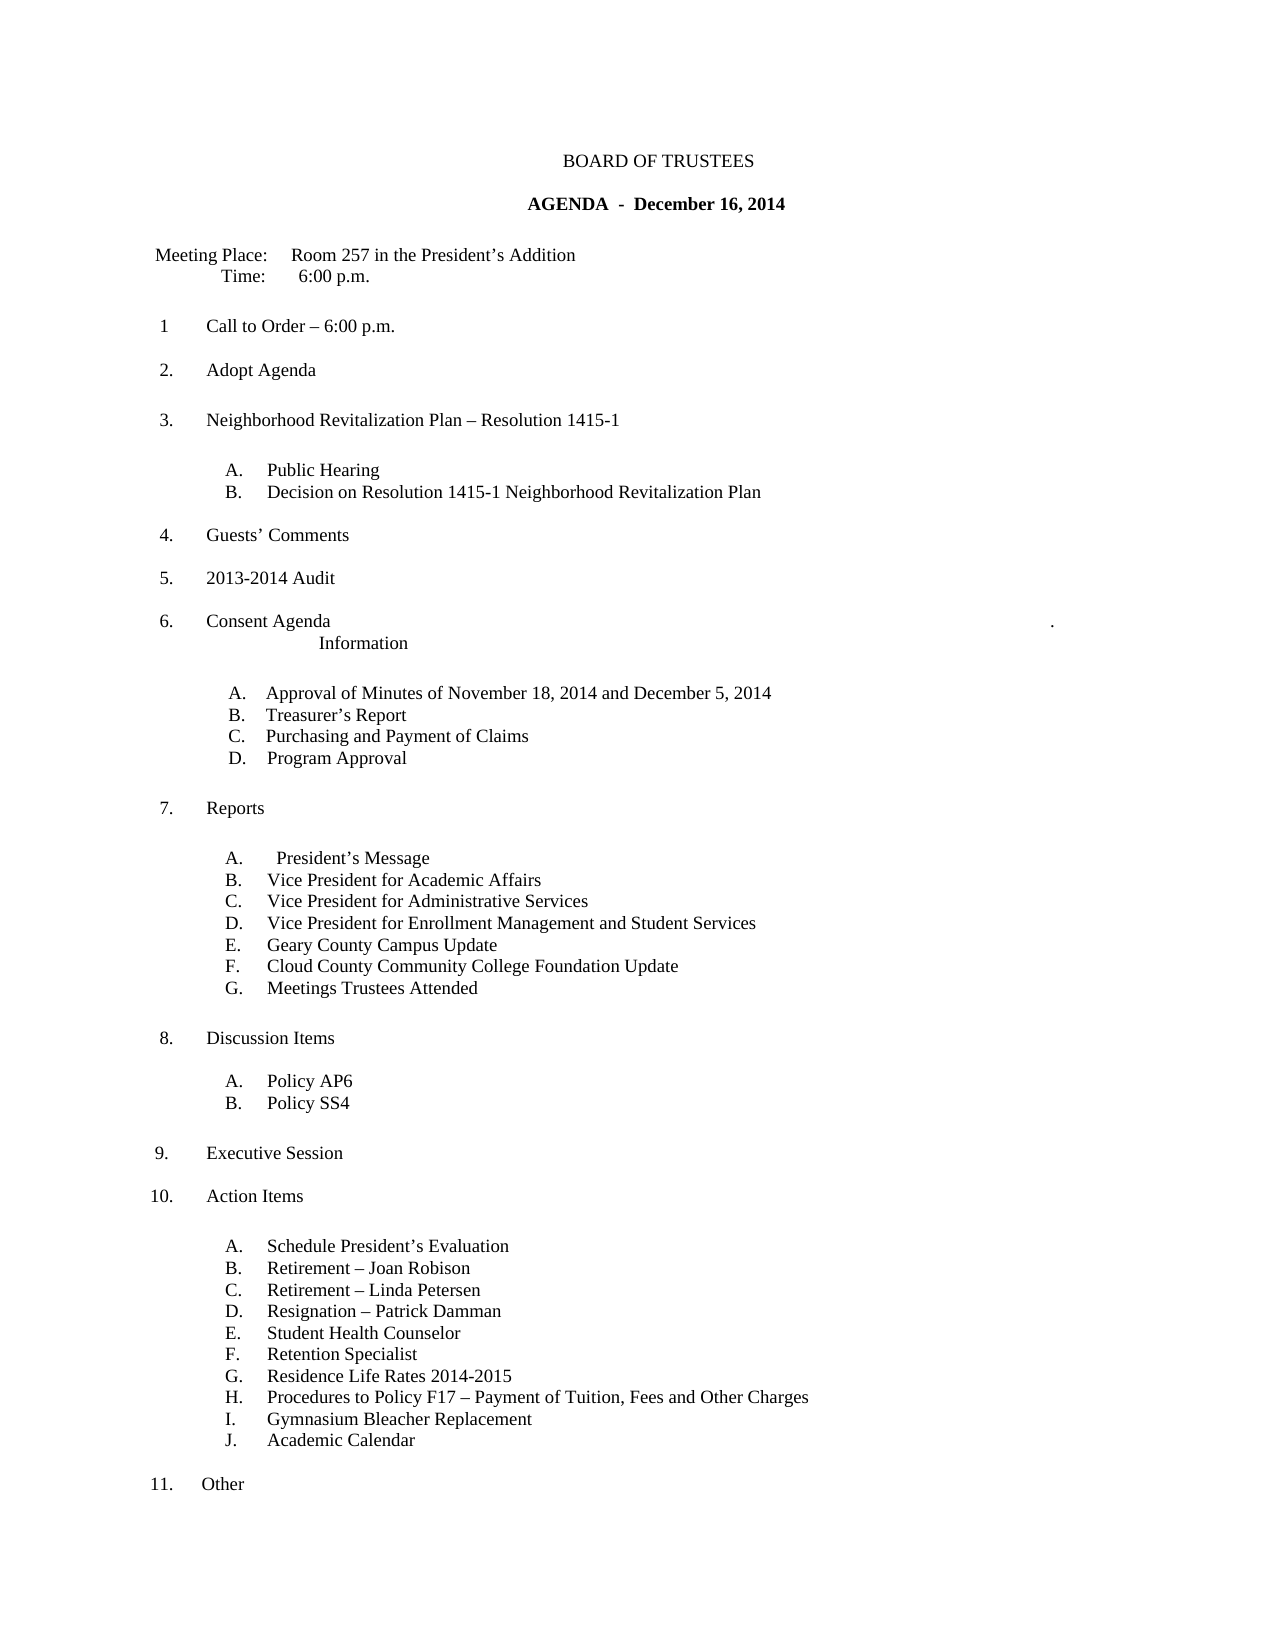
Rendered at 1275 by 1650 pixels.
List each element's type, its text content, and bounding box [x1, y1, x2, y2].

list Treasurer’s Report [228, 703, 1162, 725]
text A. Public Hearing [150, 459, 1162, 481]
text Meeting Place: Room 257 in the President’s Addition [150, 243, 1162, 265]
text F. Cloud County Community College Foundation Update [150, 955, 1162, 977]
text E. Geary County Campus Update [150, 933, 1162, 955]
text 8. Discussion Items [150, 1027, 1162, 1048]
text 6. Consent Agenda . Information [150, 610, 1162, 653]
text 1 Call to Order – 6:00 p.m. [150, 315, 1162, 337]
text 2. Adopt Agenda [150, 358, 1162, 380]
text C. Vice President for Administrative Services [150, 890, 1162, 912]
text J. Academic Calendar [150, 1429, 1162, 1451]
text Time: 6:00 p.m. [150, 265, 1162, 287]
text D. Resignation – Patrick Damman [150, 1300, 1162, 1322]
text B. Vice President for Academic Affairs [150, 869, 1162, 890]
text AGENDA - December 16, 2014 [150, 193, 1162, 215]
text F. Retention Specialist [150, 1343, 1162, 1365]
text 10. Action Items [150, 1185, 1162, 1207]
text H. Procedures to Policy F17 – Payment of Tuition, Fees and Other Charges [150, 1386, 1162, 1408]
text B. Policy SS4 [150, 1092, 1162, 1113]
text 3. Neighborhood Revitalization Plan – Resolution 1415-1 [150, 409, 1162, 430]
text A. Schedule President’s Evaluation [150, 1235, 1162, 1257]
text 7. Reports [150, 797, 1162, 818]
text A. Policy AP6 [150, 1070, 1162, 1092]
text 9. Executive Session [150, 1142, 1162, 1163]
text B. Retirement – Joan Robison [150, 1257, 1162, 1278]
text 5. 2013-2014 Audit [150, 567, 1162, 588]
list Purchasing and Payment of Claims [228, 725, 1162, 747]
text BOARD OF TRUSTEES [150, 150, 1162, 172]
text E. Student Health Counselor [150, 1322, 1162, 1343]
text D. Vice President for Enrollment Management and Student Services [150, 912, 1162, 933]
list 11. Other [150, 1472, 1162, 1494]
text G. Residence Life Rates 2014-2015 [150, 1365, 1162, 1386]
text I. Gymnasium Bleacher Replacement [150, 1408, 1162, 1429]
list Approval of Minutes of November 18, 2014 and December 5, 2014 [228, 682, 1162, 703]
text C. Retirement – Linda Petersen [150, 1278, 1162, 1300]
text 4. Guests’ Comments [150, 524, 1162, 545]
text B. Decision on Resolution 1415-1 Neighborhood Revitalization Plan [150, 481, 1162, 502]
text G. Meetings Trustees Attended [150, 977, 1162, 998]
text A. President’s Message [150, 847, 1162, 869]
text D. Program Approval [228, 747, 1162, 768]
